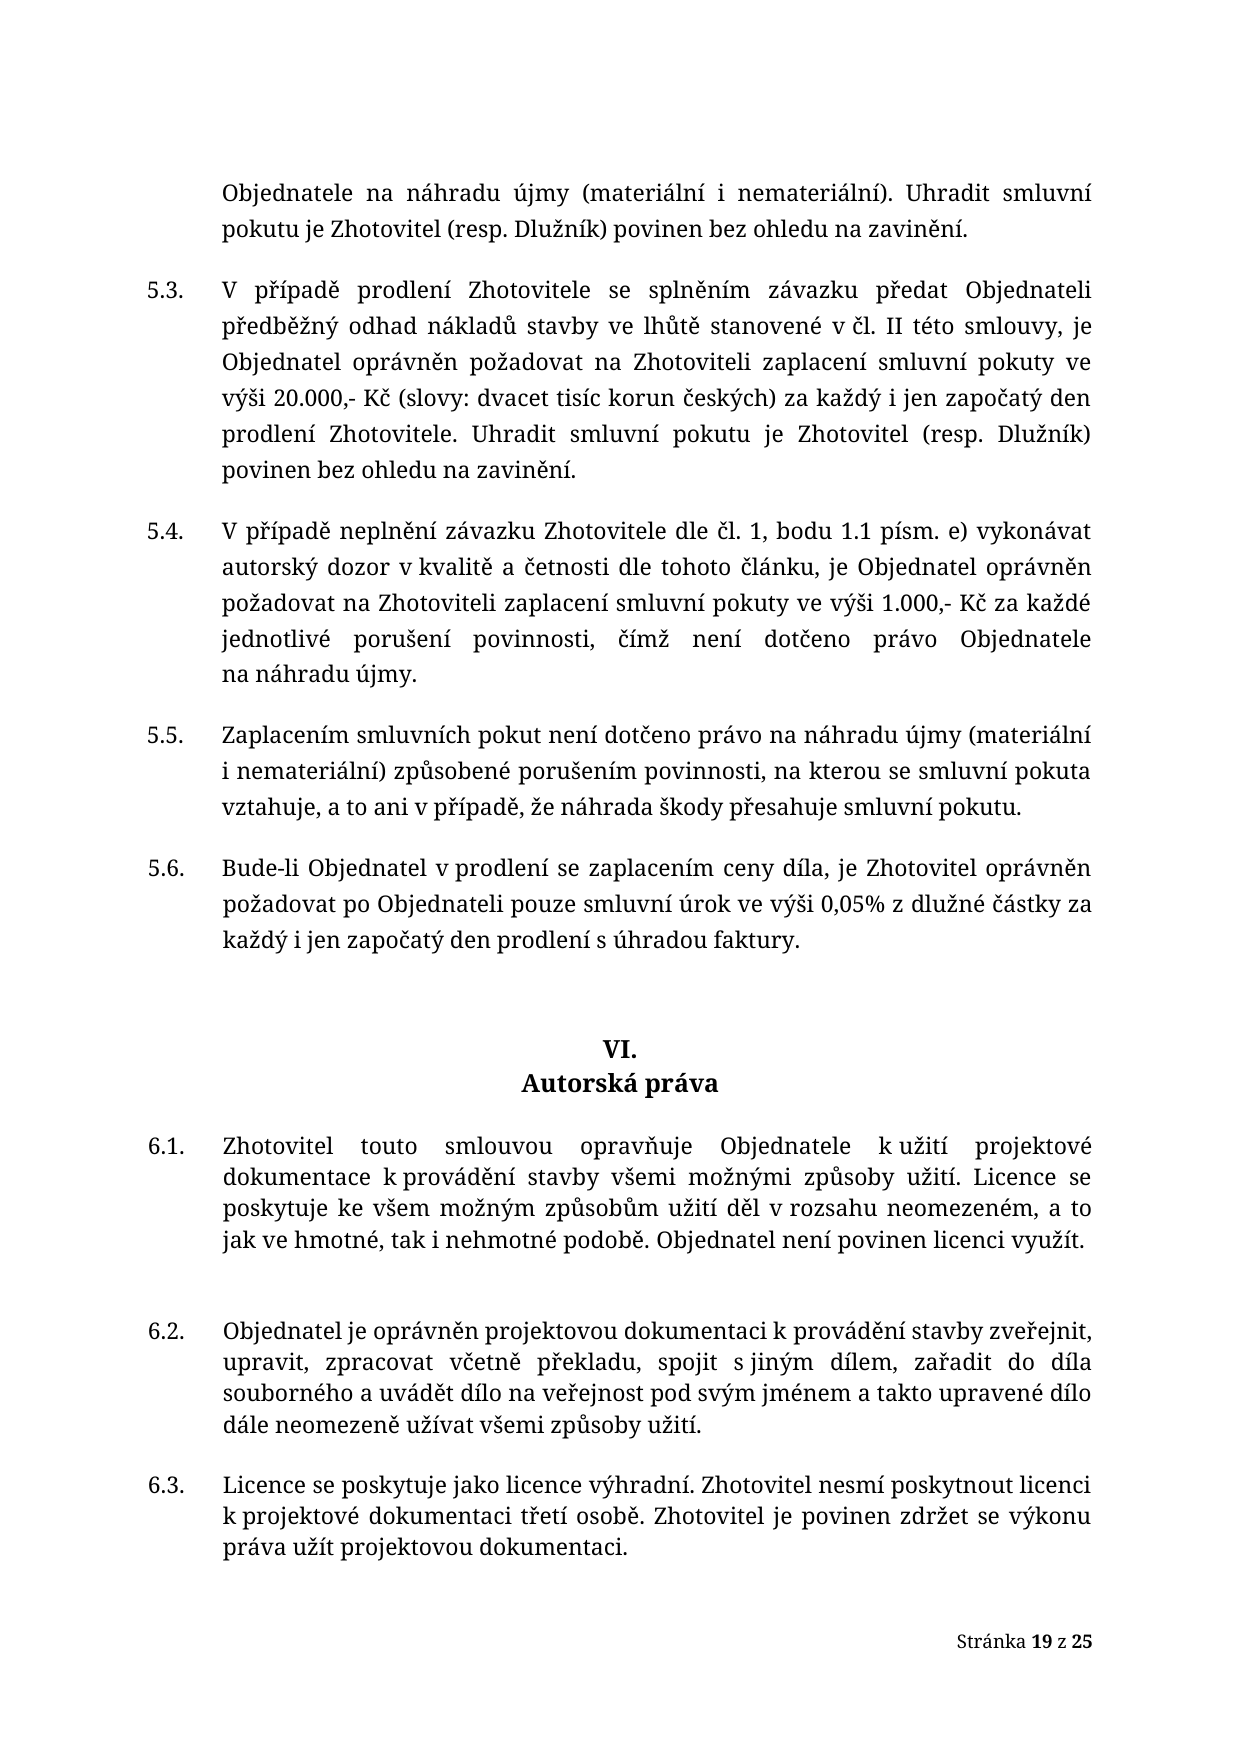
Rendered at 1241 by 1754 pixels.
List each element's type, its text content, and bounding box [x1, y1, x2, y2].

list Objednatel je oprávněn projektovou dokumentaci k provádění stavby zveřejnit, upravit, zpracovat včetně překladu, spojit s jiným dílem, zařadit do díla souborného a uvádět dílo na veřejnost pod svým jménem a takto upravené dílo dále neomezeně užívat všemi způsoby užití. [148, 1315, 1092, 1468]
list Zaplacením smluvních pokut není dotčeno právo na náhradu újmy (materiální i nemateriální) způsobené porušením povinnosti, na kterou se smluvní pokuta vztahuje, a to ani v případě, že náhrada škody přesahuje smluvní pokutu. [147, 719, 1092, 822]
text Autorská práva [148, 1066, 1092, 1100]
text VI. [148, 1032, 1092, 1066]
list V případě prodlení Zhotovitele se splněním závazku předat Objednateli předběžný odhad nákladů stavby ve lhůtě stanovené v čl. II této smlouvy, je Objednatel oprávněn požadovat na Zhotoviteli zaplacení smluvní pokuty ve výši 20.000,- Kč (slovy: dvacet tisíc korun českých) za každý i jen započatý den prodlení Zhotovitele. Uhradit smluvní pokutu je Zhotovitel (resp. Dlužník) povinen bez ohledu na zavinění. [147, 274, 1092, 485]
list Bude-li Objednatel v prodlení se zaplacením ceny díla, je Zhotovitel oprávněn požadovat po Objednateli pouze smluvní úrok ve výši 0,05% z dlužné částky za každý i jen započatý den prodlení s úhradou faktury. [148, 852, 1092, 955]
list Licence se poskytuje jako licence výhradní. Zhotovitel nesmí poskytnout licenci k projektové dokumentaci třetí osobě. Zhotovitel je povinen zdržet se výkonu práva užít projektovou dokumentaci. [148, 1468, 1092, 1562]
list Zhotovitel touto smlouvou opravňuje Objednatele k užití projektové dokumentace k provádění stavby všemi možnými způsoby užití. Licence se poskytuje ke všem možným způsobům užití děl v rozsahu neomezeném, a to jak ve hmotné, tak i nehmotné podobě. Objednatel není povinen licenci využít. [148, 1130, 1092, 1315]
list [147, 177, 1092, 244]
list V případě neplnění závazku Zhotovitele dle čl. 1, bodu 1.1 písm. e) vykonávat autorský dozor v kvalitě a četnosti dle tohoto článku, je Objednatel oprávněn požadovat na Zhotoviteli zaplacení smluvní pokuty ve výši 1.000,- Kč za každé jednotlivé porušení povinnosti, čímž není dotčeno právo Objednatele na náhradu újmy. [147, 515, 1092, 690]
